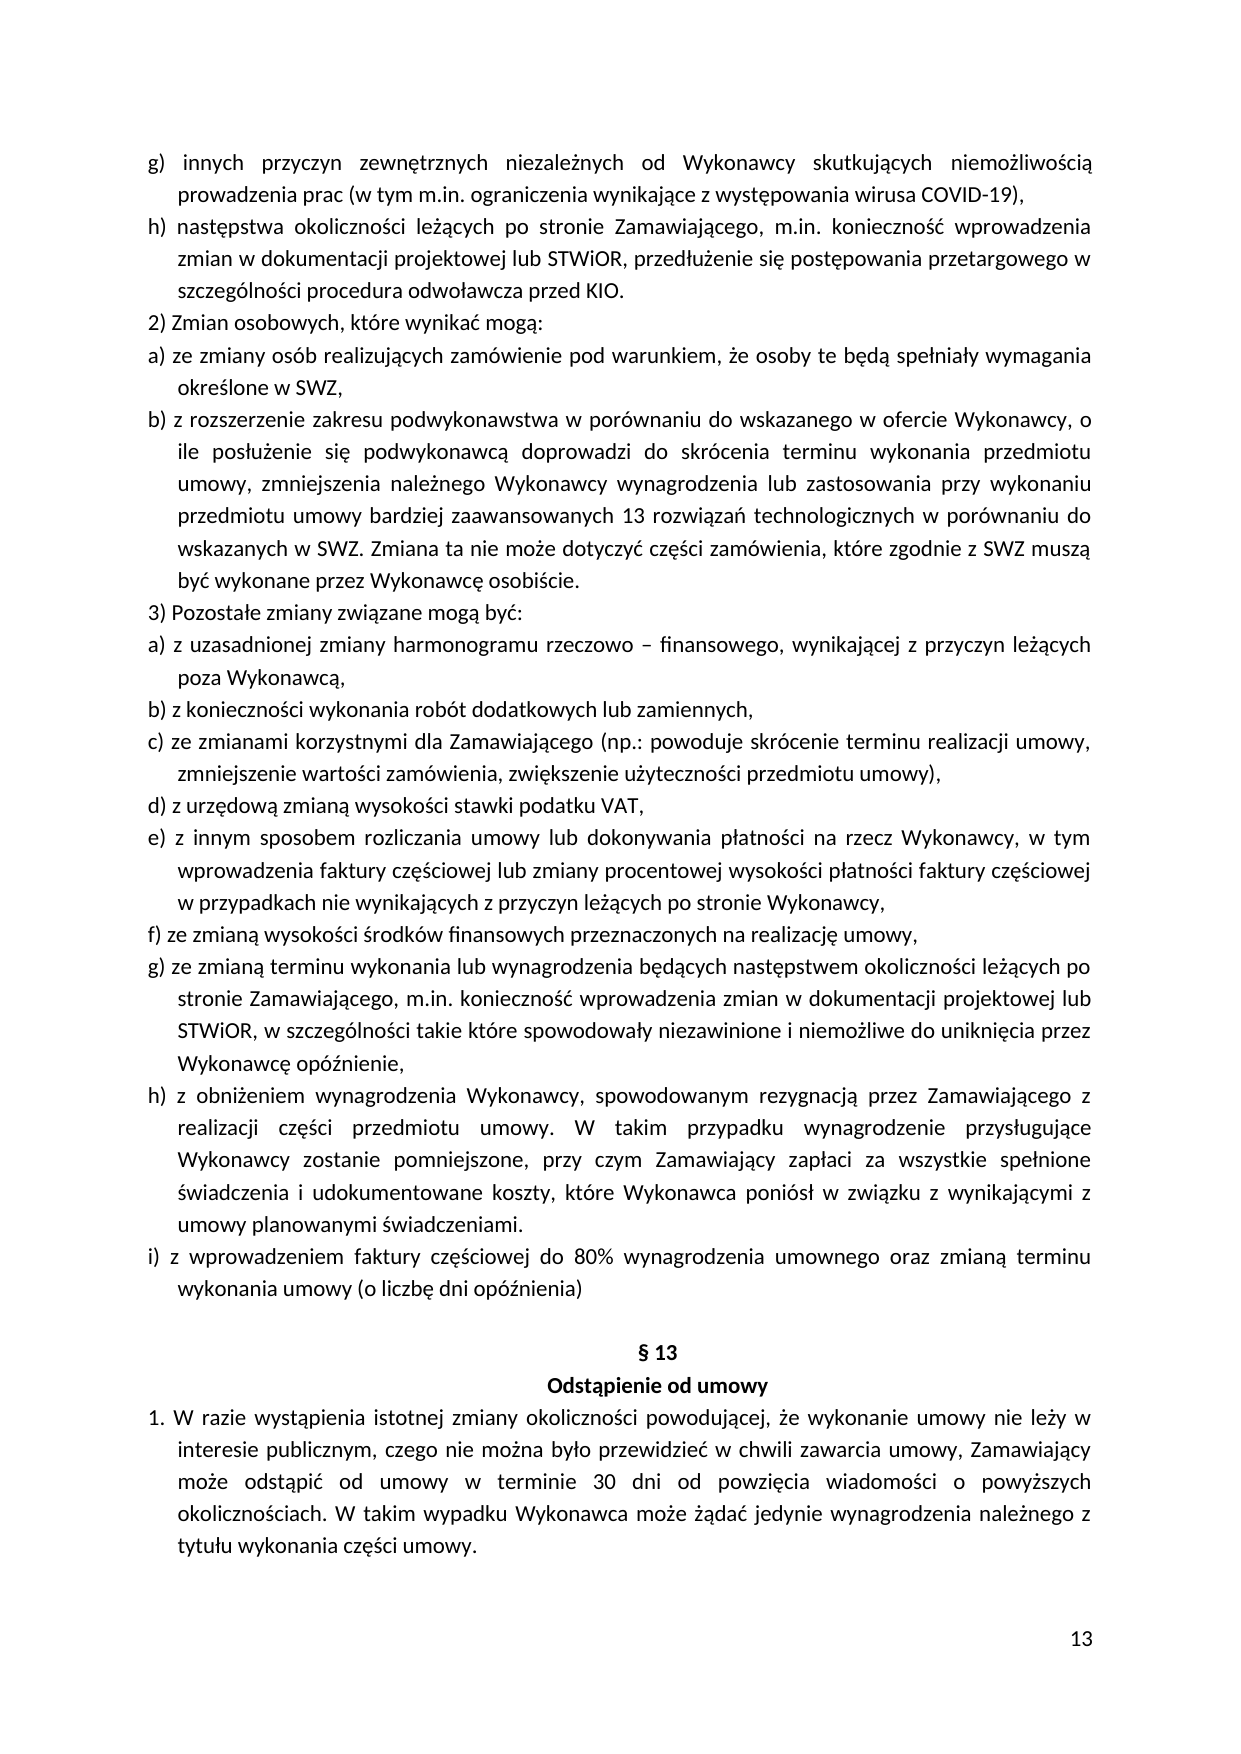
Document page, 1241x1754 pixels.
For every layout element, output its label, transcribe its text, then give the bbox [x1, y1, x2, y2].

text a) z uzasadnionej zmiany harmonogramu rzeczowo – finansowego, wynikającej z przyczyn leżących poza Wykonawcą, [148, 630, 1093, 691]
text g) innych przyczyn zewnętrznych niezależnych od Wykonawcy skutkujących niemożliwością prowadzenia prac (w tym m.in. ograniczenia wynikające z występowania wirusa COVID-19), [148, 148, 1093, 208]
text Odstąpienie od umowy [223, 1371, 1093, 1399]
text c) ze zmianami korzystnymi dla Zamawiającego (np.: powoduje skrócenie terminu realizacji umowy, zmniejszenie wartości zamówienia, zwiększenie użyteczności przedmiotu umowy), [148, 727, 1093, 787]
text h) następstwa okoliczności leżących po stronie Zamawiającego, m.in. konieczność wprowadzenia zmian w dokumentacji projektowej lub STWiOR, przedłużenie się postępowania przetargowego w szczególności procedura odwoławcza przed KIO. [148, 212, 1093, 304]
text i) z wprowadzeniem faktury częściowej do 80% wynagrodzenia umownego oraz zmianą terminu wykonania umowy (o liczbę dni opóźnienia) [148, 1242, 1093, 1302]
text 2) Zmian osobowych, które wynikać mogą: [148, 308, 1093, 337]
text b) z konieczności wykonania robót dodatkowych lub zamiennych, [148, 695, 1093, 723]
text a) ze zmiany osób realizujących zamówienie pod warunkiem, że osoby te będą spełniały wymagania określone w SWZ, [148, 341, 1093, 401]
text 3) Pozostałe zmiany związane mogą być: [148, 598, 1093, 626]
text § 13 [223, 1338, 1093, 1367]
text f) ze zmianą wysokości środków finansowych przeznaczonych na realizację umowy, [148, 920, 1093, 948]
text 1. W razie wystąpienia istotnej zmiany okoliczności powodującej, że wykonanie umowy nie leży w interesie publicznym, czego nie można było przewidzieć w chwili zawarcia umowy, Zamawiający może odstąpić od umowy w terminie 30 dni od powzięcia wiadomości o powyższych okolicznościach. W takim wypadku Wykonawca może żądać jedynie wynagrodzenia należnego z tytułu wykonania części umowy. [148, 1403, 1093, 1560]
text e) z innym sposobem rozliczania umowy lub dokonywania płatności na rzecz Wykonawcy, w tym wprowadzenia faktury częściowej lub zmiany procentowej wysokości płatności faktury częściowej w przypadkach nie wynikających z przyczyn leżących po stronie Wykonawcy, [148, 823, 1093, 916]
text b) z rozszerzenie zakresu podwykonawstwa w porównaniu do wskazanego w ofercie Wykonawcy, o ile posłużenie się podwykonawcą doprowadzi do skrócenia terminu wykonania przedmiotu umowy, zmniejszenia należnego Wykonawcy wynagrodzenia lub zastosowania przy wykonaniu przedmiotu umowy bardziej zaawansowanych 13 rozwiązań technologicznych w porównaniu do wskazanych w SWZ. Zmiana ta nie może dotyczyć części zamówienia, które zgodnie z SWZ muszą być wykonane przez Wykonawcę osobiście. [148, 405, 1093, 594]
text h) z obniżeniem wynagrodzenia Wykonawcy, spowodowanym rezygnacją przez Zamawiającego z realizacji części przedmiotu umowy. W takim przypadku wynagrodzenie przysługujące Wykonawcy zostanie pomniejszone, przy czym Zamawiający zapłaci za wszystkie spełnione świadczenia i udokumentowane koszty, które Wykonawca poniósł w związku z wynikającymi z umowy planowanymi świadczeniami. [148, 1081, 1093, 1238]
text g) ze zmianą terminu wykonania lub wynagrodzenia będących następstwem okoliczności leżących po stronie Zamawiającego, m.in. konieczność wprowadzenia zmian w dokumentacji projektowej lub STWiOR, w szczególności takie które spowodowały niezawinione i niemożliwe do uniknięcia przez Wykonawcę opóźnienie, [148, 952, 1093, 1077]
text d) z urzędową zmianą wysokości stawki podatku VAT, [148, 791, 1093, 819]
